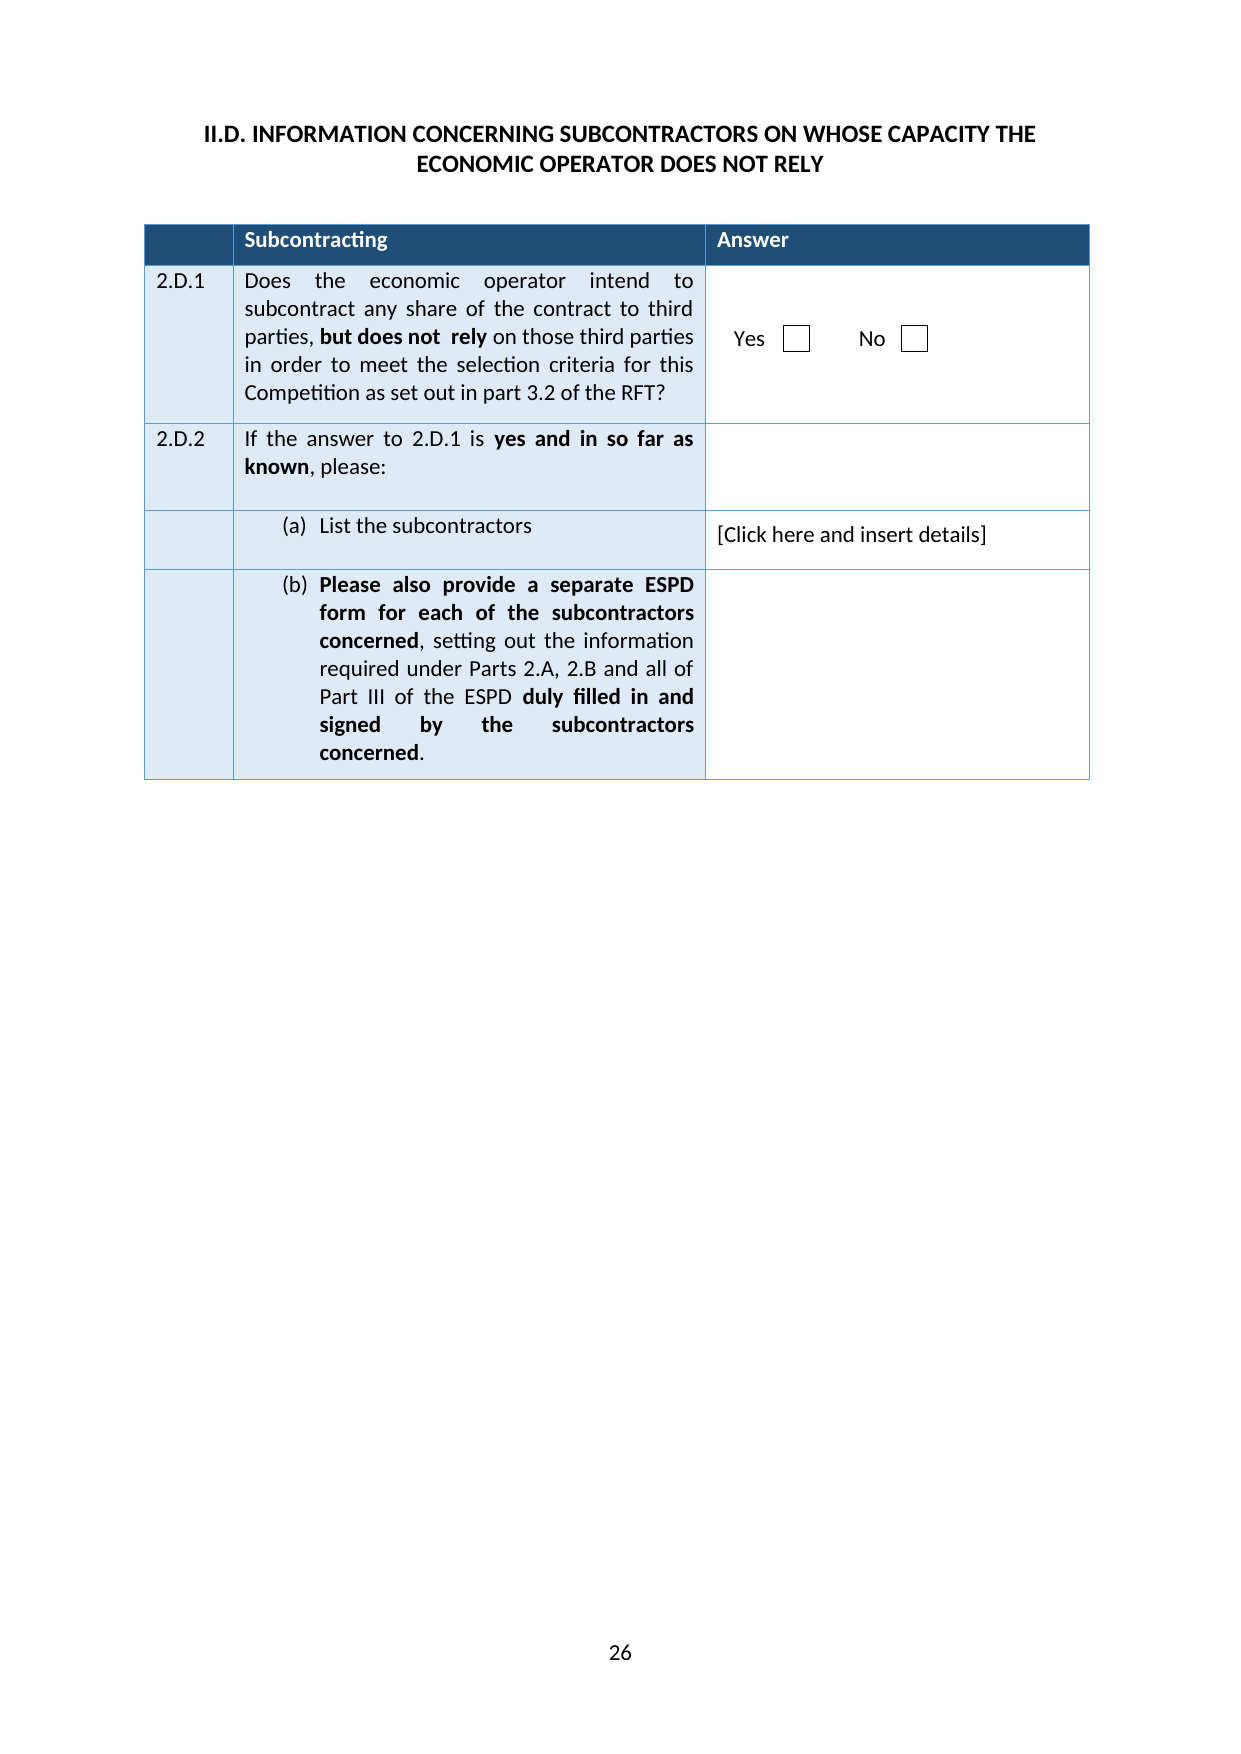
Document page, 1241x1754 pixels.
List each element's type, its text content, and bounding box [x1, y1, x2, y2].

text II.D. INFORMATION CONCERNING SUBCONTRACTORS ON WHOSE CAPACITY THE ECONOMIC OPERATOR DOES NOT RELY [148, 118, 1092, 179]
table_cell [145, 570, 233, 779]
table_cell If the answer to 2.D.1 is yes and in so far as known, please: [234, 424, 705, 510]
table_cell Please also provide a separate ESPD form for each of the subcontractors concerned, setting out the information required under Parts 2.A, 2.B and all of Part III of the ESPD duly filled in and signed by the subcontractors concerned. [234, 570, 705, 779]
table_cell [145, 511, 233, 569]
table_header Answer [706, 225, 1089, 265]
table_cell Does the economic operator intend to subcontract any share of the contract to third parties, but does not rely on those third parties in order to meet the selection criteria for this Competition as set out in part 3.2 of the RFT? [234, 266, 705, 423]
table_header Subcontracting [234, 225, 705, 265]
table_cell [706, 266, 1089, 423]
table_cell [Click here and insert details] [706, 511, 1089, 569]
table_header [145, 225, 233, 265]
table_cell 2.D.2 [145, 424, 233, 510]
table_cell List the subcontractors [234, 511, 705, 569]
table_cell [706, 424, 1089, 510]
table_cell [706, 570, 1089, 779]
table_cell 2.D.1 [145, 266, 233, 423]
